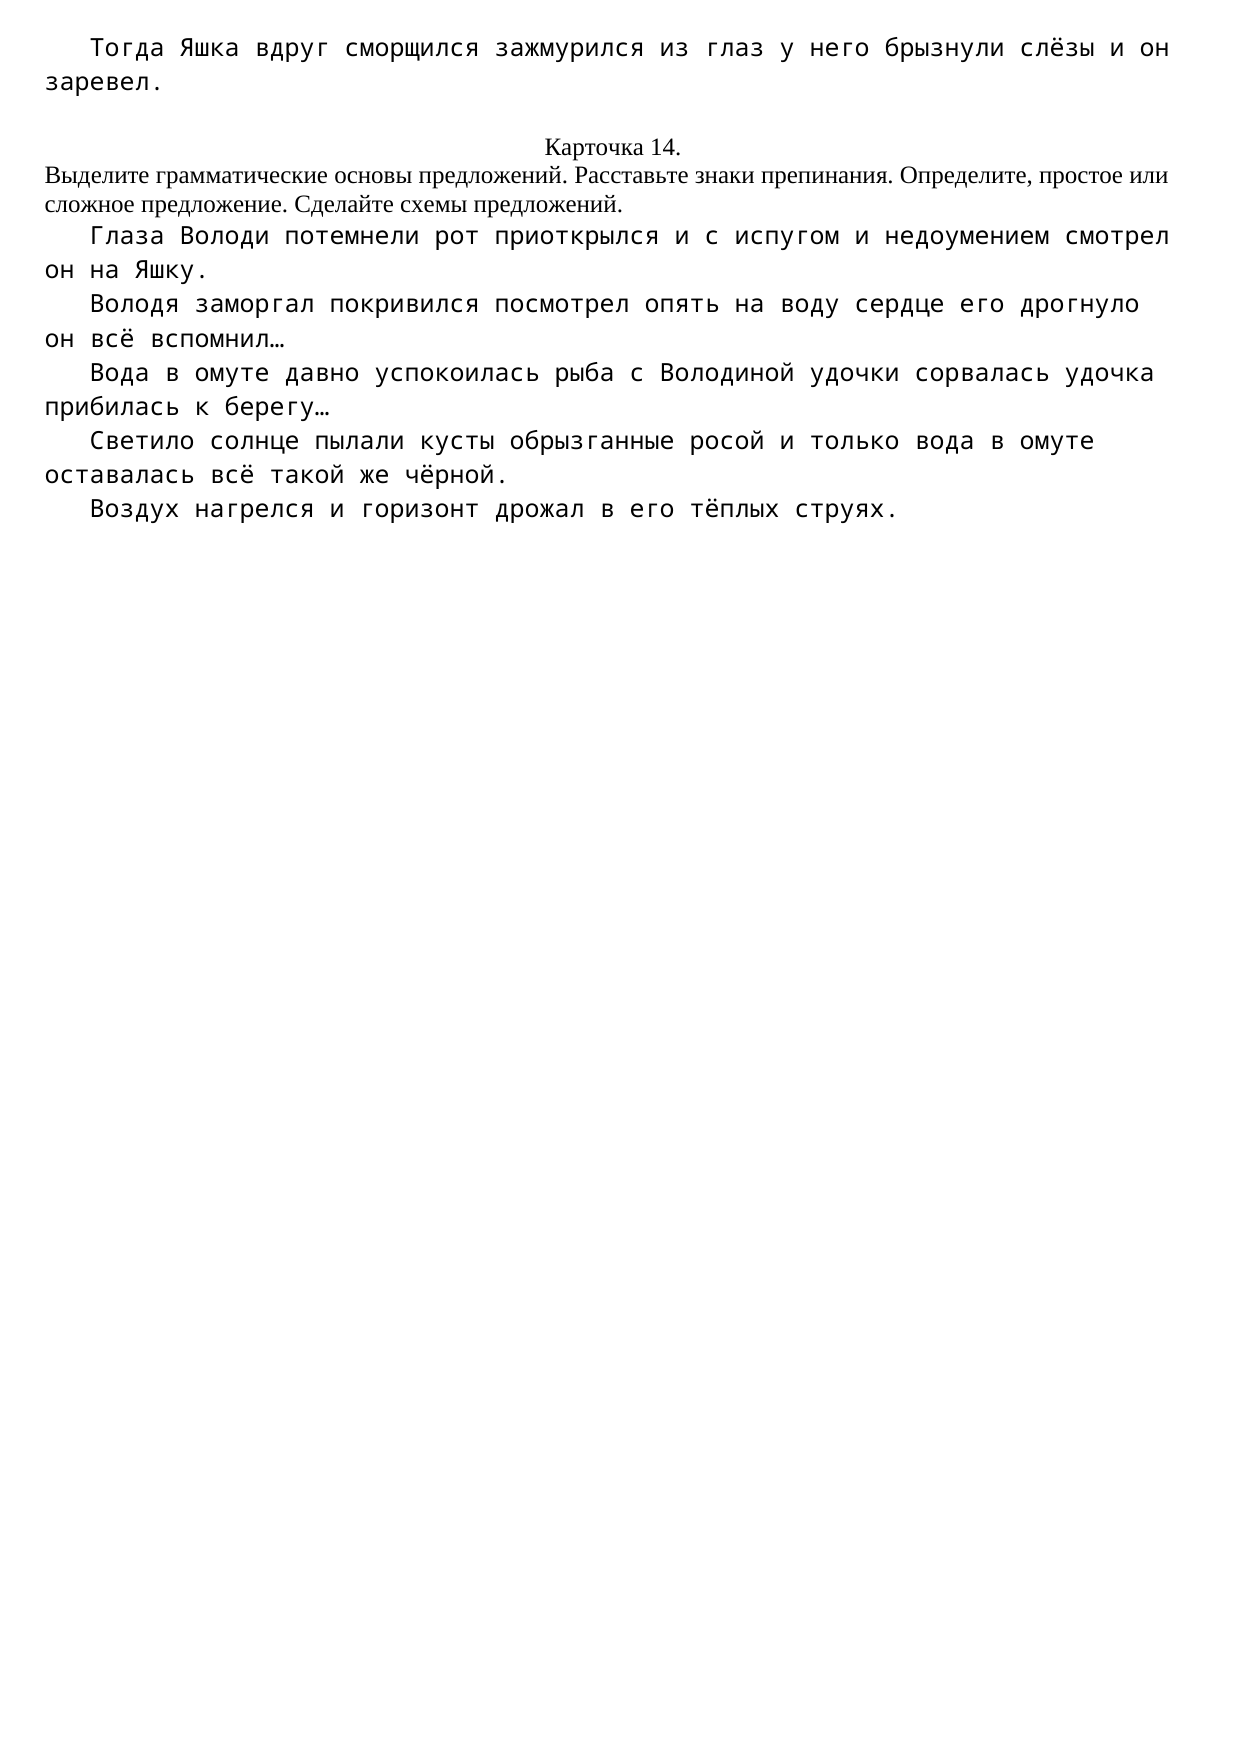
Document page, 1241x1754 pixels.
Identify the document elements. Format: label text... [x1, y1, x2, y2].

text Воздух нагрелся и горизонт дрожал в его тёплых струях. [44, 491, 1181, 524]
text Тогда Яшка вдруг сморщился зажмурился из глаз у него брызнули слёзы и он заревел. [44, 29, 1181, 98]
text Володя заморгал покривился посмотрел опять на воду сердце его дрогнуло он всё вспомнил… [44, 286, 1181, 354]
text Светило солнце пылали кусты обрызганные росой и только вода в омуте оставалась всё такой же чёрной. [44, 422, 1181, 491]
text Вода в омуте давно успокоилась рыба с Володиной удочки сорвалась удочка прибилась к берегу… [44, 354, 1181, 422]
text Выделите грамматические основы предложений. Расставьте знаки препинания. Определите, простое или сложное предложение. Сделайте схемы предложений. [44, 161, 1181, 218]
text Глаза Володи потемнели рот приоткрылся и с испугом и недоумением смотрел он на Яшку. [44, 218, 1181, 286]
text Карточка 14. [44, 132, 1181, 161]
